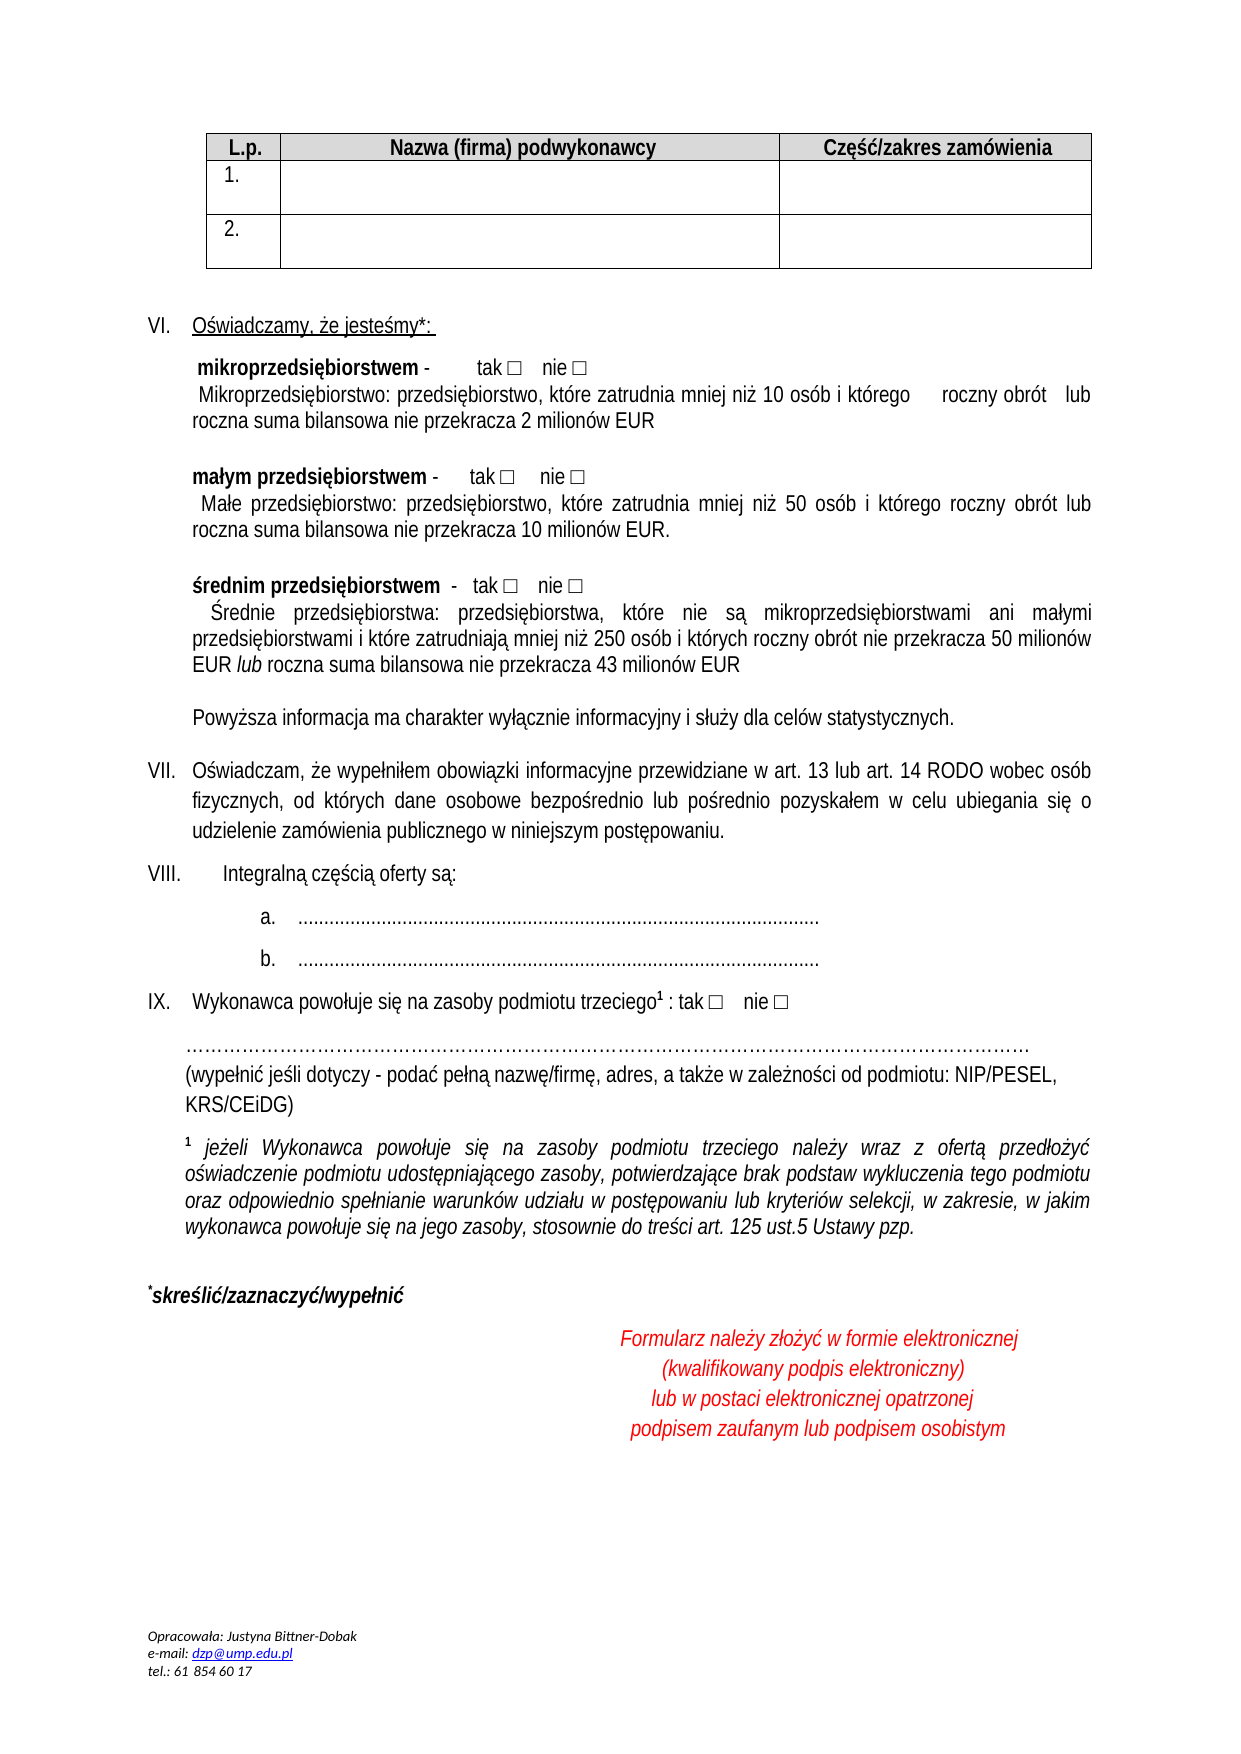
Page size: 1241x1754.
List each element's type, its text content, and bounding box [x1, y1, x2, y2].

table_cell [207, 161, 280, 214]
table_cell [281, 215, 779, 268]
text Małe przedsiębiorstwo: przedsiębiorstwo, które zatrudnia mniej niż 50 osób i którego roczny obrót lub roczna suma bilansowa nie przekracza 10 milionów EUR. [192, 490, 1093, 542]
list .................................................................................................... [260, 903, 1093, 929]
list Wykonawca powołuje się na zasoby podmiotu trzeciego1 : tak □ nie □ [148, 988, 1093, 1014]
list Oświadczamy, że jesteśmy*: [148, 312, 1093, 338]
text *skreślić/zaznaczyć/wypełnić [148, 1282, 1093, 1308]
text mikroprzedsiębiorstwem - tak □ nie □ [185, 354, 1093, 381]
table_cell [281, 161, 779, 214]
text średnim przedsiębiorstwem - tak □ nie □ [185, 572, 1093, 599]
table_header Nazwa (firma) podwykonawcy [281, 134, 779, 160]
list Integralną częścią oferty są: [148, 860, 1093, 886]
text ……………………………………………………………………………………………………………………… (wypełnić jeśli dotyczy - podać pełną nazwę/firmę, adres, a także w zależności od podmiotu: NIP/PESEL, KRS/CEiDG) [185, 1031, 1093, 1118]
list .................................................................................................... [260, 945, 1093, 972]
table_cell [780, 215, 1091, 268]
text Formularz należy złożyć w formie elektronicznej (kwalifikowany podpis elektroniczny) lub w postaci elektronicznej opatrzonej podpisem zaufanym lub podpisem osobistym [620, 1325, 1093, 1442]
table_header Część/zakres zamówienia [780, 134, 1091, 160]
text Średnie przedsiębiorstwa: przedsiębiorstwa, które nie są mikroprzedsiębiorstwami ani małymi przedsiębiorstwami i które zatrudniają mniej niż 250 osób i których roczny obrót nie przekracza 50 milionów EUR lub roczna suma bilansowa nie przekracza 43 milionów EUR [192, 599, 1093, 678]
text Mikroprzedsiębiorstwo: przedsiębiorstwo, które zatrudnia mniej niż 10 osób i którego roczny obrót lub roczna suma bilansowa nie przekracza 2 milionów EUR [192, 381, 1093, 433]
text małym przedsiębiorstwem - tak □ nie □ [185, 463, 1093, 490]
text 1 jeżeli Wykonawca powołuje się na zasoby podmiotu trzeciego należy wraz z ofertą przedłożyć oświadczenie podmiotu udostępniającego zasoby, potwierdzające brak podstaw wykluczenia tego podmiotu oraz odpowiednio spełnianie warunków udziału w postępowaniu lub kryteriów selekcji, w zakresie, w jakim wykonawca powołuje się na jego zasoby, stosownie do treści art. 125 ust.5 Ustawy pzp. [185, 1134, 1093, 1239]
table_cell [207, 215, 280, 268]
list Oświadczam, że wypełniłem obowiązki informacyjne przewidziane w art. 13 lub art. 14 RODO wobec osób fizycznych, od których dane osobowe bezpośrednio lub pośrednio pozyskałem w celu ubiegania się o udzielenie zamówienia publicznego w niniejszym postępowaniu. [148, 757, 1093, 844]
table_header L.p. [207, 134, 280, 160]
text Powyższa informacja ma charakter wyłącznie informacyjny i służy dla celów statystycznych. [185, 704, 1093, 731]
table_cell [780, 161, 1091, 214]
